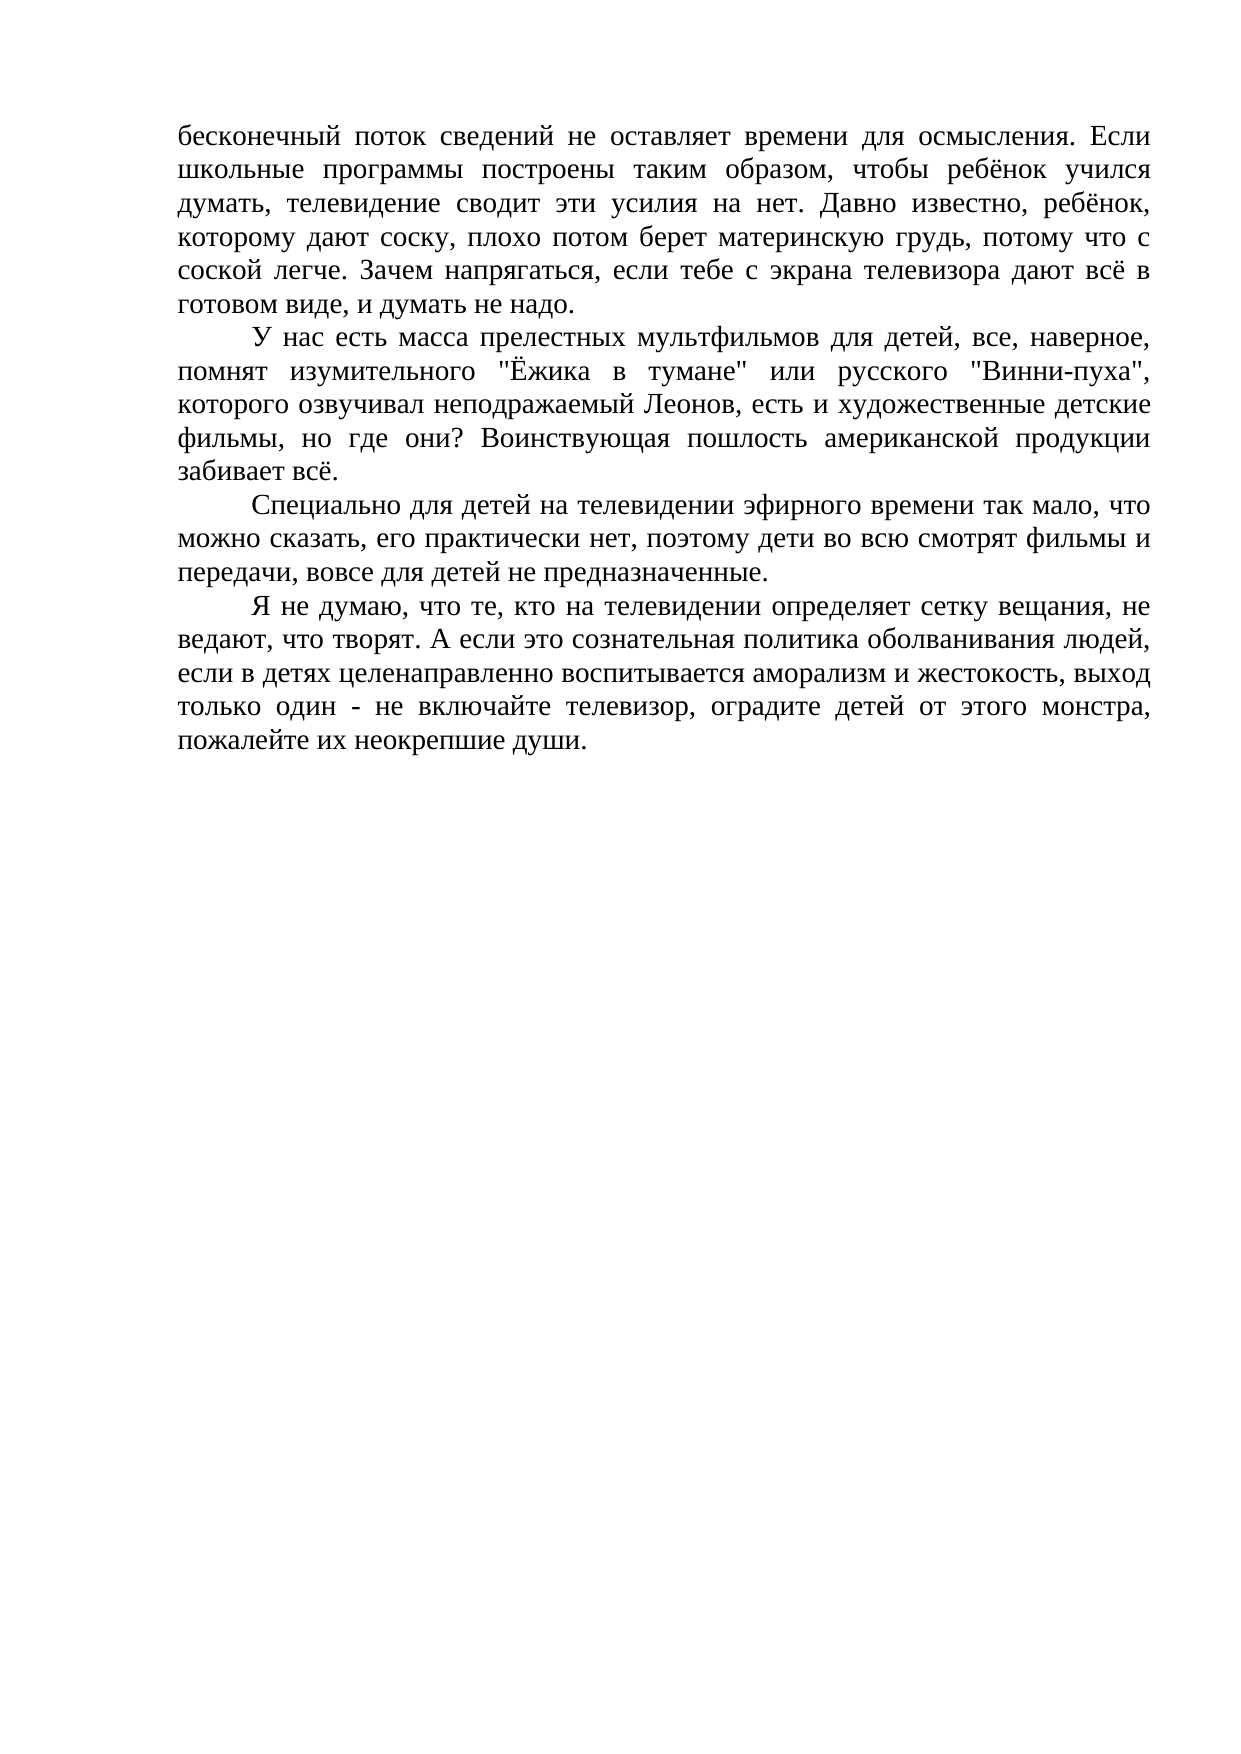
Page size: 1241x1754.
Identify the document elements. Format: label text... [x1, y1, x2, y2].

text Я не думаю, что те, кто на телевидении определяет сетку вещания, не ведают, что творят. А если это сознательная политика оболванивания людей, если в детях целенаправленно воспитывается аморализм и жестокость, выход только один - не включайте телевизор, оградите детей от этого монстра, пожалейте их неокрепшие души. [177, 588, 1152, 755]
text У нас есть масса прелестных мультфильмов для детей, все, наверное, помнят изумительного "Ёжика в тумане" или русского "Винни-пуха", которого озвучивал неподражаемый Леонов, есть и художественные детские фильмы, но где они? Воинствующая пошлость американской продукции забивает всё. [177, 319, 1152, 487]
text Специально для детей на телевидении эфирного времени так мало, что можно сказать, его практически нет, поэтому дети во всю смотрят фильмы и передачи, вовсе для детей не предназначенные. [177, 487, 1152, 588]
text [177, 118, 1152, 319]
